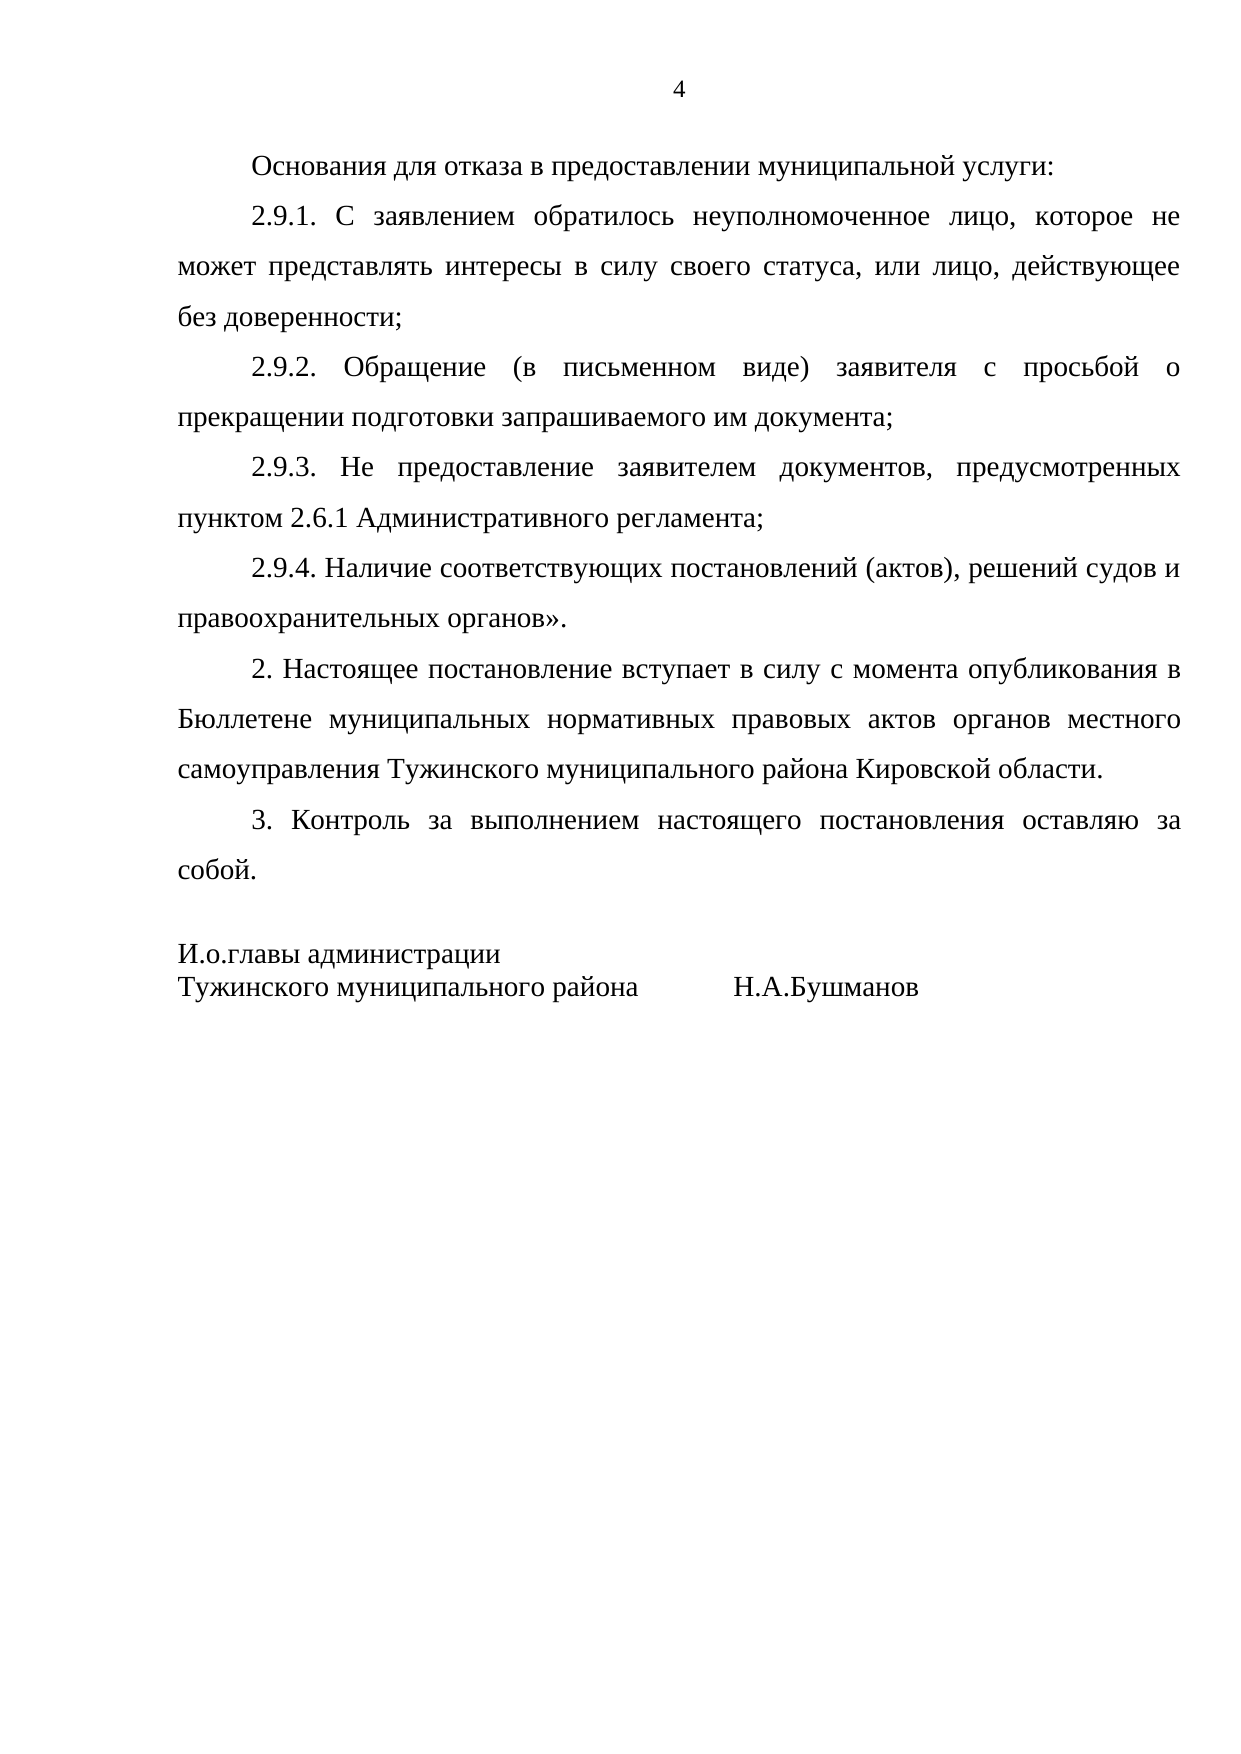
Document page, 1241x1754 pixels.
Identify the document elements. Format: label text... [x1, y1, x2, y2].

text 2.9.1. С заявлением обратилось неуполномоченное лицо, которое не может представлять интересы в силу своего статуса, или лицо, действующее без доверенности; [177, 198, 1181, 332]
text 2.9.2. Обращение (в письменном виде) заявителя с просьбой о прекращении подготовки запрашиваемого им документа; [177, 349, 1181, 433]
text Тужинского муниципального района Н.А.Бушманов [177, 969, 1181, 1003]
text Основания для отказа в предоставлении муниципальной услуги: [177, 148, 1181, 181]
text 3. Контроль за выполнением настоящего постановления оставляю за собой. [177, 802, 1182, 886]
text 2. Настоящее постановление вступает в силу с момента опубликования в Бюллетене муниципальных нормативных правовых актов органов местного самоуправления Тужинского муниципального района Кировской области. [177, 651, 1182, 785]
text 2.9.4. Наличие соответствующих постановлений (актов), решений судов и правоохранительных органов». [177, 550, 1181, 634]
text И.о.главы администрации [177, 936, 1181, 969]
text 2.9.3. Не предоставление заявителем документов, предусмотренных пунктом 2.6.1 Административного регламента; [177, 449, 1181, 533]
